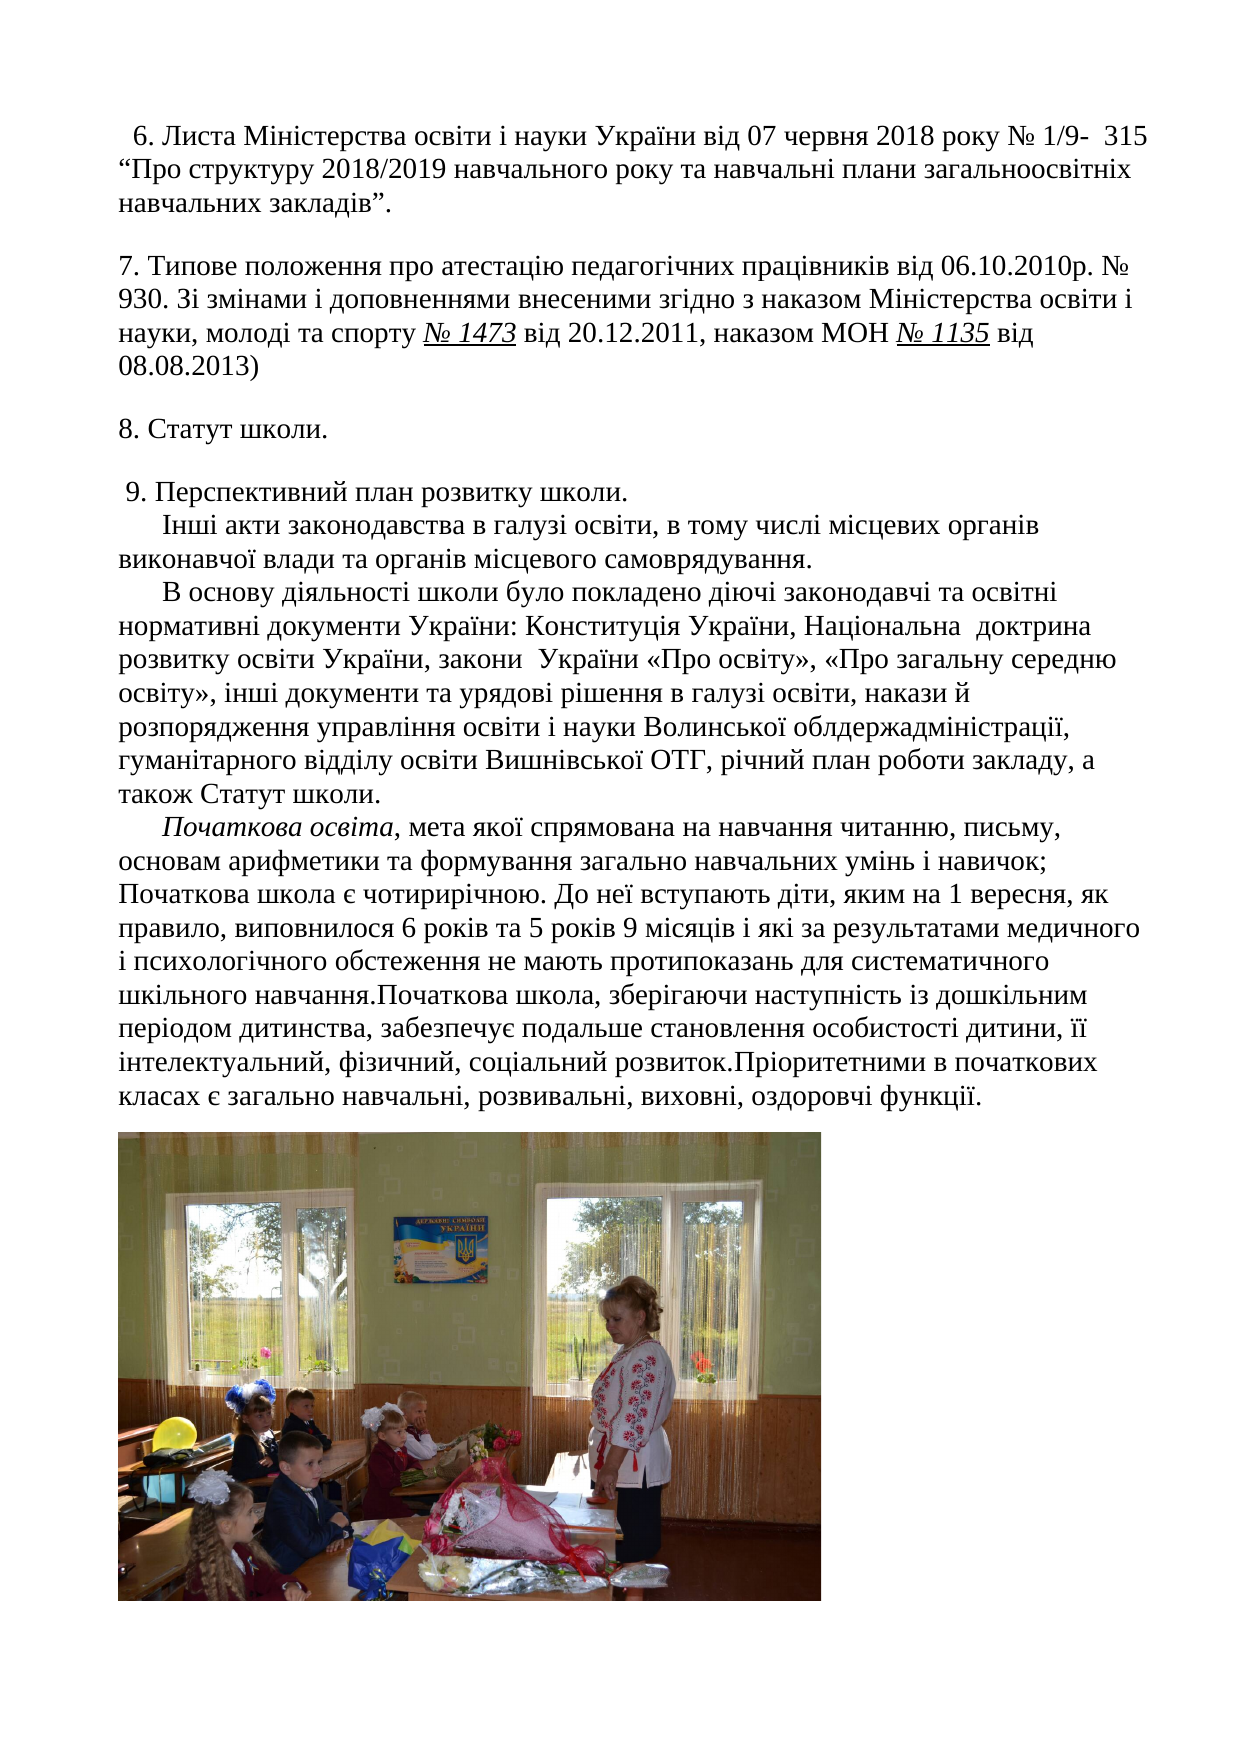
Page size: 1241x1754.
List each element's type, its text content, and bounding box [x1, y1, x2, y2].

text 9. Перспективний план розвитку школи. [118, 474, 1152, 507]
text 6. Листа Міністерства освіти і науки України від 07 червня 2018 року № 1/9- 315 “Про структуру 2018/2019 навчального року та навчальні плани загальноосвітніх навчальних закладів”. [118, 118, 1152, 219]
text В основу діяльності школи було покладено діючі законодавчі та освітні нормативні документи України: Конституція України, Національна доктрина розвитку освіти України, закони України «Про освіту», «Про загальну середню освіту», інші документи та урядові рішення в галузі освіти, накази й розпорядження управління освіти і науки Волинської облдержадміністрації, гуманітарного відділу освіти Вишнівської ОТГ, річний план роботи закладу, а також Статут школи. [118, 574, 1152, 809]
text Початкова освіта, мета якої спрямована на навчання читанню, письму, основам арифметики та формування загально навчальних умінь і навичок; Початкова школа є чотирирічною. До неї вступають діти, яким на 1 вересня, як правило, виповнилося 6 років та 5 років 9 місяців і які за результатами медичного і психологічного обстеження не мають протипоказань для систематичного шкільного навчання.Початкова школа, зберігаючи наступність із дошкільним періодом дитинства, забезпечує подальше становлення особистості дитини, її інтелектуальний, фізичний, соціальний розвиток.Пріоритетними в початкових класах є загально навчальні, розвивальні, виховні, оздоровчі функції. [118, 809, 1152, 1111]
text 7. Типове положення про атестацію педагогічних працівників від 06.10.2010р. № 930. Зі змінами і доповненнями внесеними згідно з наказом Міністерства освіти і науки, молоді та спорту № 1473 від 20.12.2011, наказом МОН № 1135 від 08.08.2013) [118, 248, 1152, 382]
picture [118, 1132, 822, 1601]
text 8. Статут школи. [118, 411, 1152, 445]
text Інші акти законодавства в галузі освіти, в тому числі місцевих органів виконавчої влади та органів місцевого самоврядування. [118, 507, 1152, 574]
